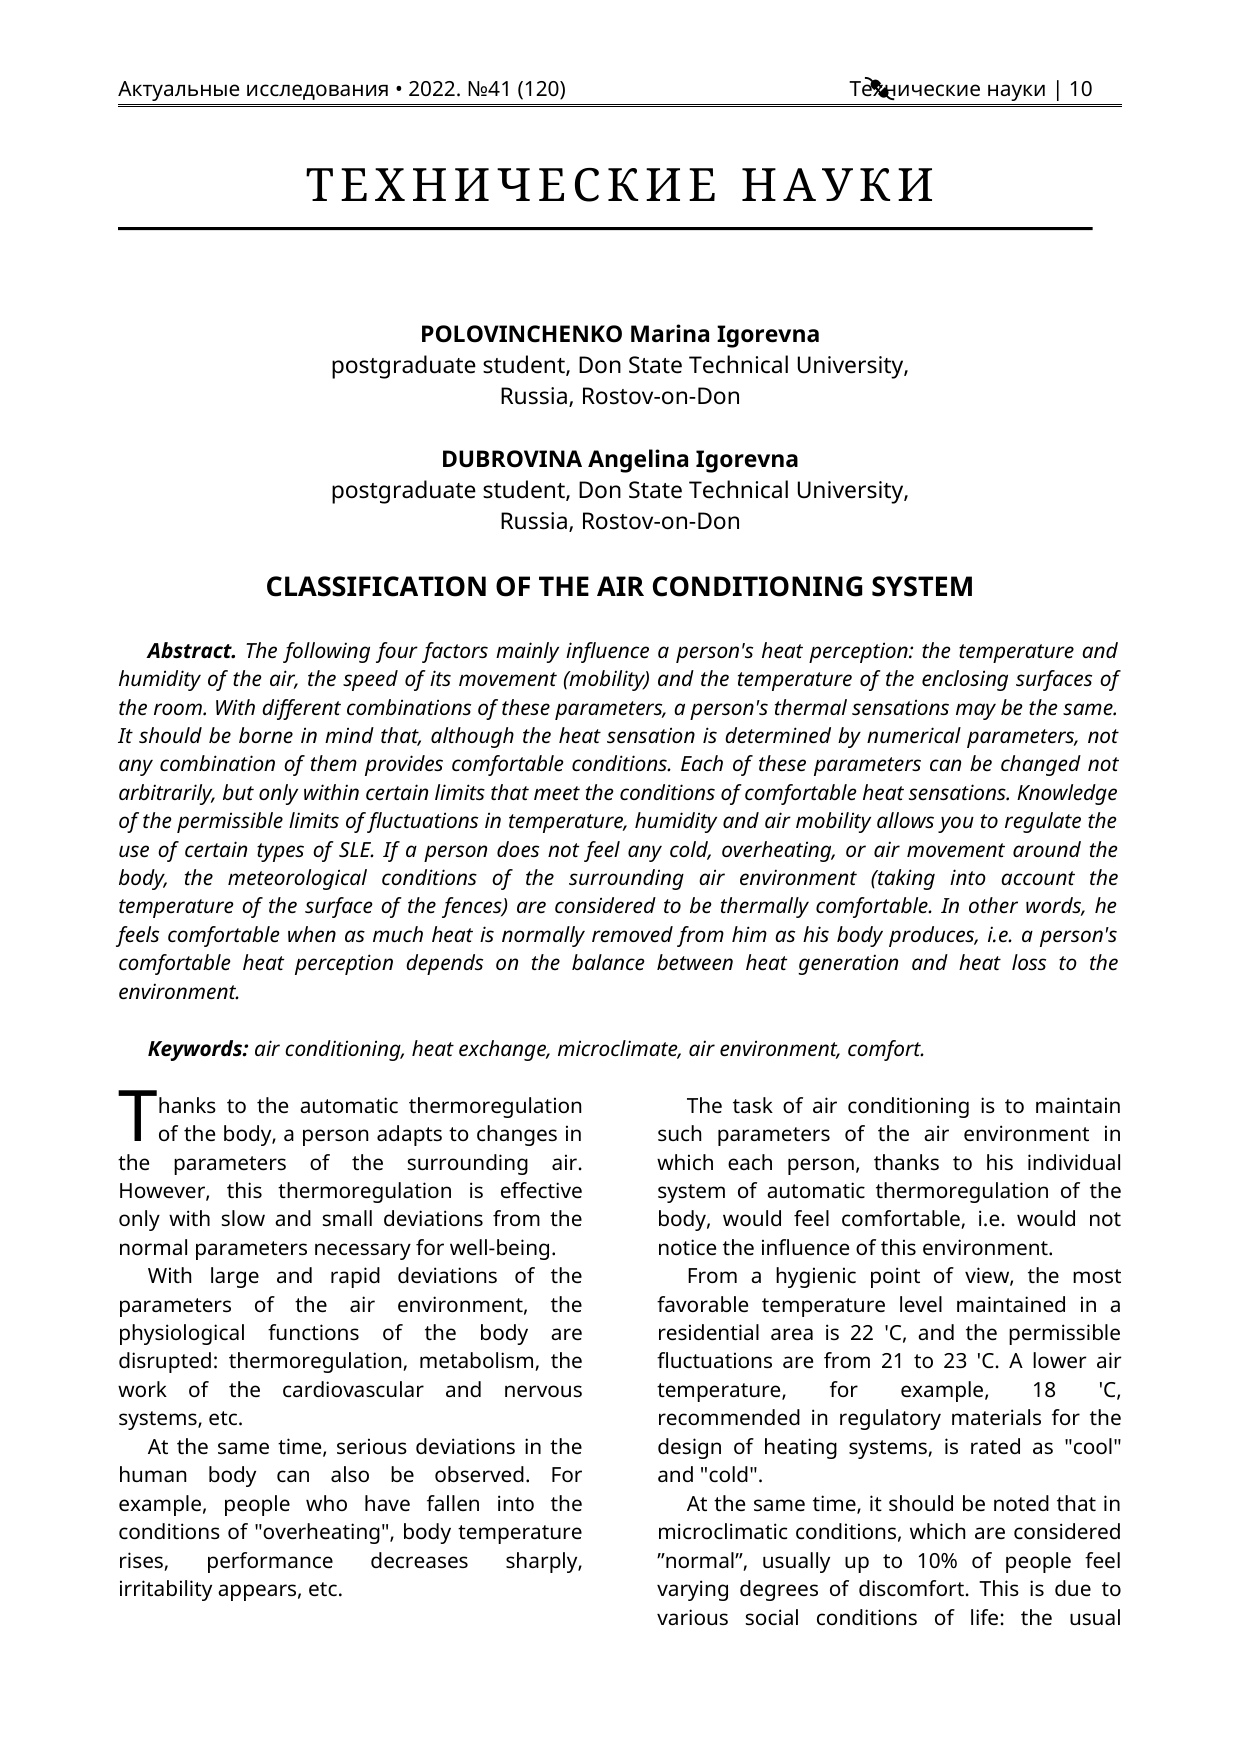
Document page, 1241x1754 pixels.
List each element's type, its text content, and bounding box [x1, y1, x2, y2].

text postgraduate student, Don State Technical University, [118, 474, 1122, 505]
text Abstract. The following four factors mainly influence a person's heat perception: the temperature and humidity of the air, the speed of its movement (mobility) and the temperature of the enclosing surfaces of the room. With different combinations of these parameters, a person's thermal sensations may be the same. It should be borne in mind that, although the heat sensation is determined by numerical parameters, not any combination of them provides comfortable conditions. Each of these parameters can be changed not arbitrarily, but only within certain limits that meet the conditions of comfortable heat sensations. Knowledge of the permissible limits of fluctuations in temperature, humidity and air mobility allows you to regulate the use of certain types of SLE. If a person does not feel any cold, overheating, or air movement around the body, the meteorological conditions of the surrounding air environment (taking into account the temperature of the surface of the fences) are considered to be thermally comfortable. In other words, he feels comfortable when as much heat is normally removed from him as his body produces, i.e. a person's comfortable heat perception depends on the balance between heat generation and heat loss to the environment. [118, 636, 1122, 1005]
text With large and rapid deviations of the parameters of the air environment, the physiological functions of the body are disrupted: thermoregulation, metabolism, the work of the cardiovascular and nervous systems, etc. [118, 1261, 583, 1432]
text Keywords: air conditioning, heat exchange, microclimate, air environment, comfort. [118, 1034, 1122, 1062]
text postgraduate student, Don State Technical University, [118, 349, 1122, 380]
text DUBROVINA Angelina Igorevna [118, 443, 1122, 474]
text ТЕХНИЧЕСКИЕ НАУКИ [118, 152, 1122, 214]
picture [864, 73, 895, 104]
text hanks to the automatic thermoregulation of the body, a person adapts to changes in the parameters of the surrounding air. However, this thermoregulation is effective only with slow and small deviations from the normal parameters necessary for well-being. [118, 1091, 583, 1261]
text Russia, Rostov-on-Don [118, 380, 1122, 411]
text CLASSIFICATION OF THE AIR CONDITIONING SYSTEM [118, 568, 1122, 604]
text From a hygienic point of view, the most favorable temperature level maintained in a residential area is 22 'C, and the permissible fluctuations are from 21 to 23 'C. A lower air temperature, for example, 18 'C, recommended in regulatory materials for the design of heating systems, is rated as "cool" and "cold". [657, 1261, 1122, 1489]
text Russia, Rostov-on-Don [118, 505, 1122, 536]
text POLOVINCHENKO Marina Igorevna [118, 318, 1122, 349]
text The task of air conditioning is to maintain such parameters of the air environment in which each person, thanks to his individual system of automatic thermoregulation of the body, would feel comfortable, i.e. would not notice the influence of this environment. [657, 1091, 1122, 1261]
text At the same time, serious deviations in the human body can also be observed. For example, people who have fallen into the conditions of "overheating", body temperature rises, performance decreases sharply, irritability appears, etc. [118, 1432, 583, 1603]
